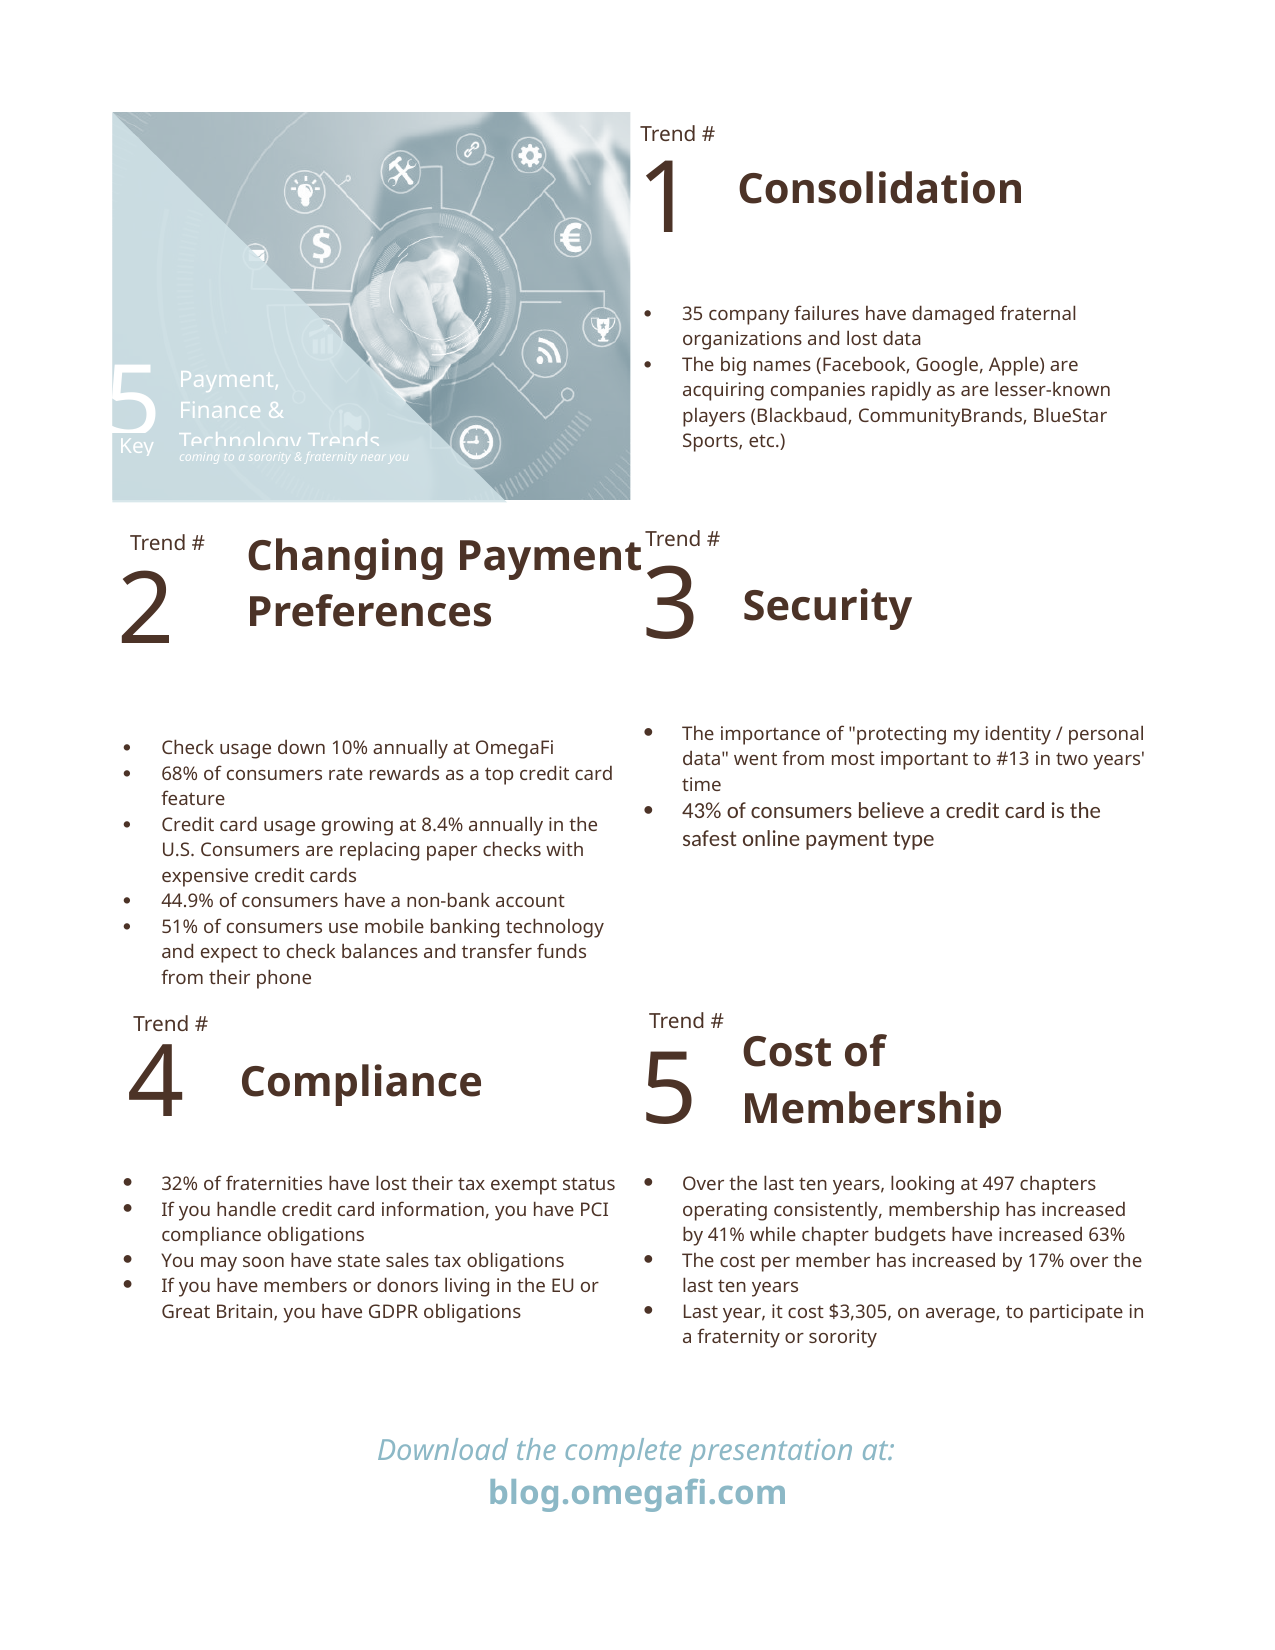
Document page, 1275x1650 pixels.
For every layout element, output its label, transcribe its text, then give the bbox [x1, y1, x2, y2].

table_header [113, 113, 633, 516]
table_cell Check usage down 10% annually at OmegaFi 68% of consumers rate rewards as a top credit card feature Credit card usage growing at 8.4% annually in the U.S. Consumers are replacing paper checks with expensive credit cards 44.9% of consumers have a non-bank account 51% of consumers use mobile banking technology and expect to check balances and transfer funds from their phone [113, 516, 633, 1002]
table_cell Over the last ten years, looking at 497 chapters operating consistently, membership has increased by 41% while chapter budgets have increased 63% The cost per member has increased by 17% over the last ten years Last year, it cost $3,305, on average, to participate in a fraternity or sorority [634, 1002, 1161, 1366]
table_header 35 company failures have damaged fraternal organizations and lost data The big names (Facebook, Google, Apple) are acquiring companies rapidly as are lesser-known players (Blackbaud, CommunityBrands, BlueStar Sports, etc.) [634, 113, 1161, 516]
text blog.omegafi.com [112, 1468, 1162, 1514]
table_cell The importance of "protecting my identity / personal data" went from most important to #13 in two years' time 43% of consumers believe a credit card is the safest online payment type [634, 516, 1161, 1002]
text Download the complete presentation at: [112, 1429, 1162, 1468]
table_cell 32% of fraternities have lost their tax exempt status If you handle credit card information, you have PCI compliance obligations You may soon have state sales tax obligations If you have members or donors living in the EU or Great Britain, you have GDPR obligations [113, 1002, 633, 1366]
